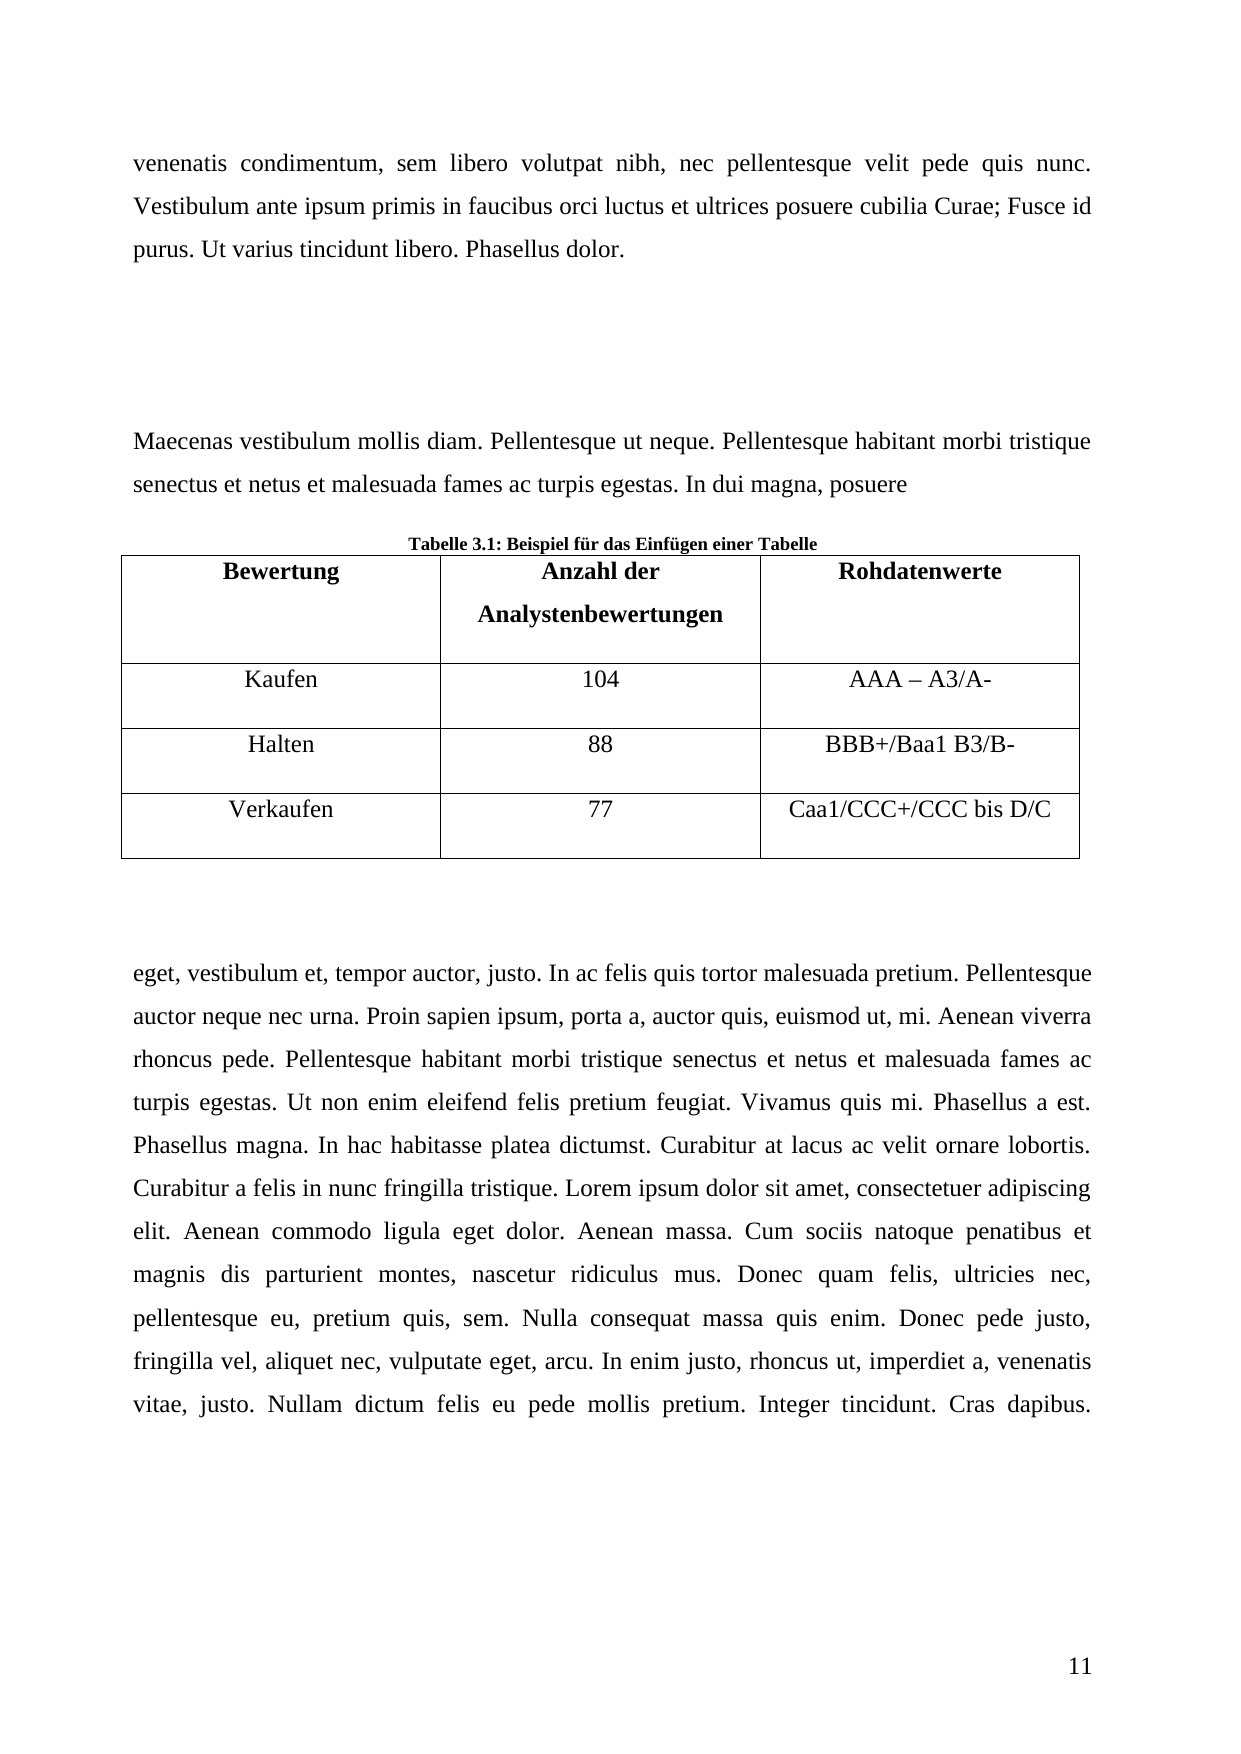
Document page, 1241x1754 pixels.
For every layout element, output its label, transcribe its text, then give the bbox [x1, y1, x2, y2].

table_header Anzahl der Analystenbewertungen [441, 556, 760, 663]
table_cell Verkaufen [122, 794, 440, 857]
text Tabelle 3.1: Beispiel für das Einfügen einer Tabelle [133, 533, 1092, 554]
table_cell 88 [441, 729, 760, 793]
text Maecenas vestibulum mollis diam. Pellentesque ut neque. Pellentesque habitant morbi tristique senectus et netus et malesuada fames ac turpis egestas. In dui magna, posuere [133, 426, 1092, 498]
table_cell Caa1/CCC+/CCC bis D/C [761, 794, 1079, 857]
table_header Rohdatenwerte [761, 556, 1079, 663]
table_cell BBB+/Baa1 B3/B- [761, 729, 1079, 793]
table_cell 77 [441, 794, 760, 857]
table_cell AAA – A3/A- [761, 664, 1079, 728]
table_header Bewertung [122, 556, 440, 663]
table_cell Halten [122, 729, 440, 793]
table_cell Kaufen [122, 664, 440, 728]
table_cell 104 [441, 664, 760, 728]
